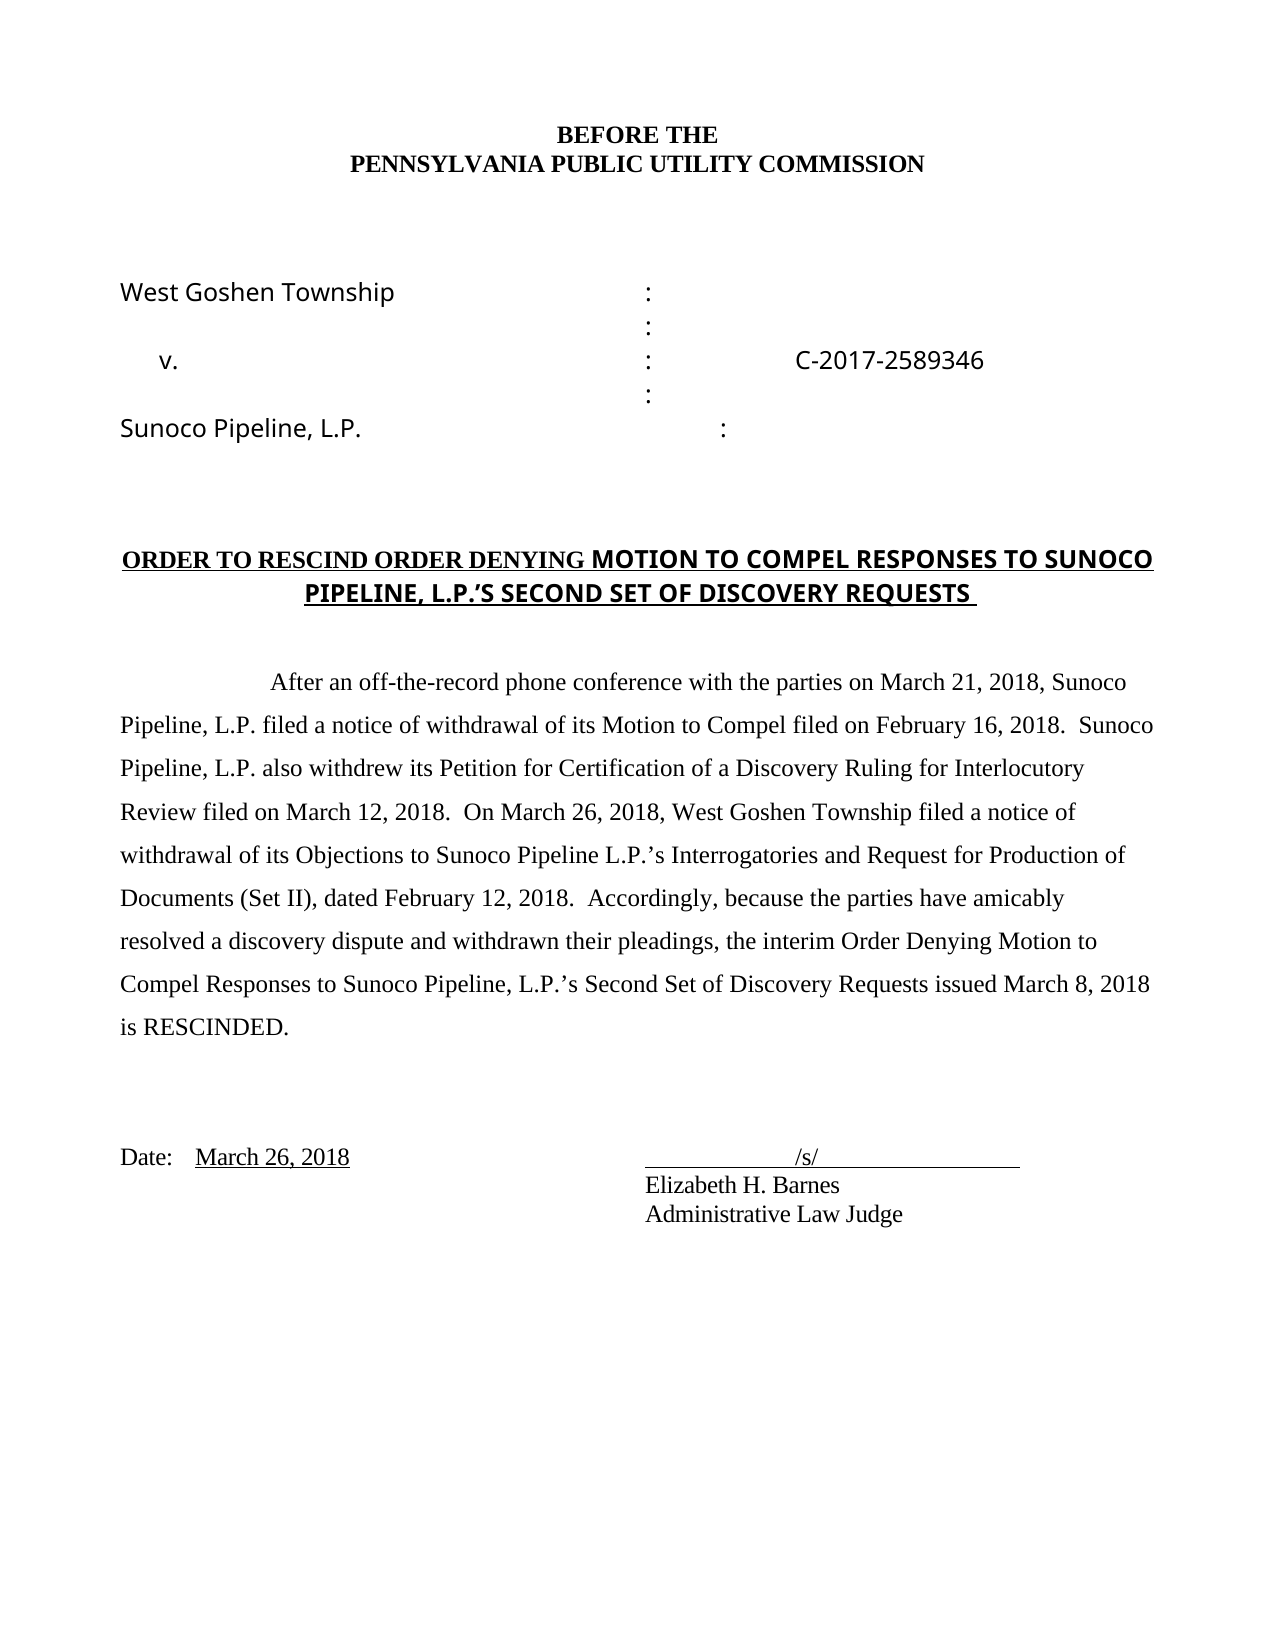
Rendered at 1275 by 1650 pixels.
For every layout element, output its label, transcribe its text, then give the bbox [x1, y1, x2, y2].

text PENNSYLVANIA PUBLIC UTILITY COMMISSION [120, 149, 1155, 177]
text Administrative Law Judge [120, 1199, 1155, 1228]
text After an off-the-record phone conference with the parties on March 21, 2018, Sunoco Pipeline, L.P. filed a notice of withdrawal of its Motion to Compel filed on February 16, 2018. Sunoco Pipeline, L.P. also withdrew its Petition for Certification of a Discovery Ruling for Interlocutory Review filed on March 12, 2018. On March 26, 2018, West Goshen Township filed a notice of withdrawal of its Objections to Sunoco Pipeline L.P.’s Interrogatories and Request for Production of Documents (Set II), dated February 12, 2018. Accordingly, because the parties have amicably resolved a discovery dispute and withdrawn their pleadings, the interim Order Denying Motion to Compel Responses to Sunoco Pipeline, L.P.’s Second Set of Discovery Requests issued March 8, 2018 is RESCINDED. [120, 667, 1155, 1041]
text West Goshen Township : [120, 274, 1155, 308]
text BEFORE THE [120, 120, 1155, 149]
text v. : C-2017-2589346 [120, 342, 1155, 377]
text Date: March 26, 2018 /s/ [120, 1142, 1155, 1170]
text Sunoco Pipeline, L.P. : [120, 411, 1155, 445]
text Elizabeth H. Barnes [120, 1170, 1155, 1199]
text : [120, 377, 1155, 411]
text ORDER TO RESCIND ORDER DENYING MOTION TO COMPEL RESPONSES TO SUNOCO PIPELINE, L.P.’S SECOND SET OF DISCOVERY REQUESTS [120, 542, 1155, 610]
text : [120, 308, 1155, 342]
